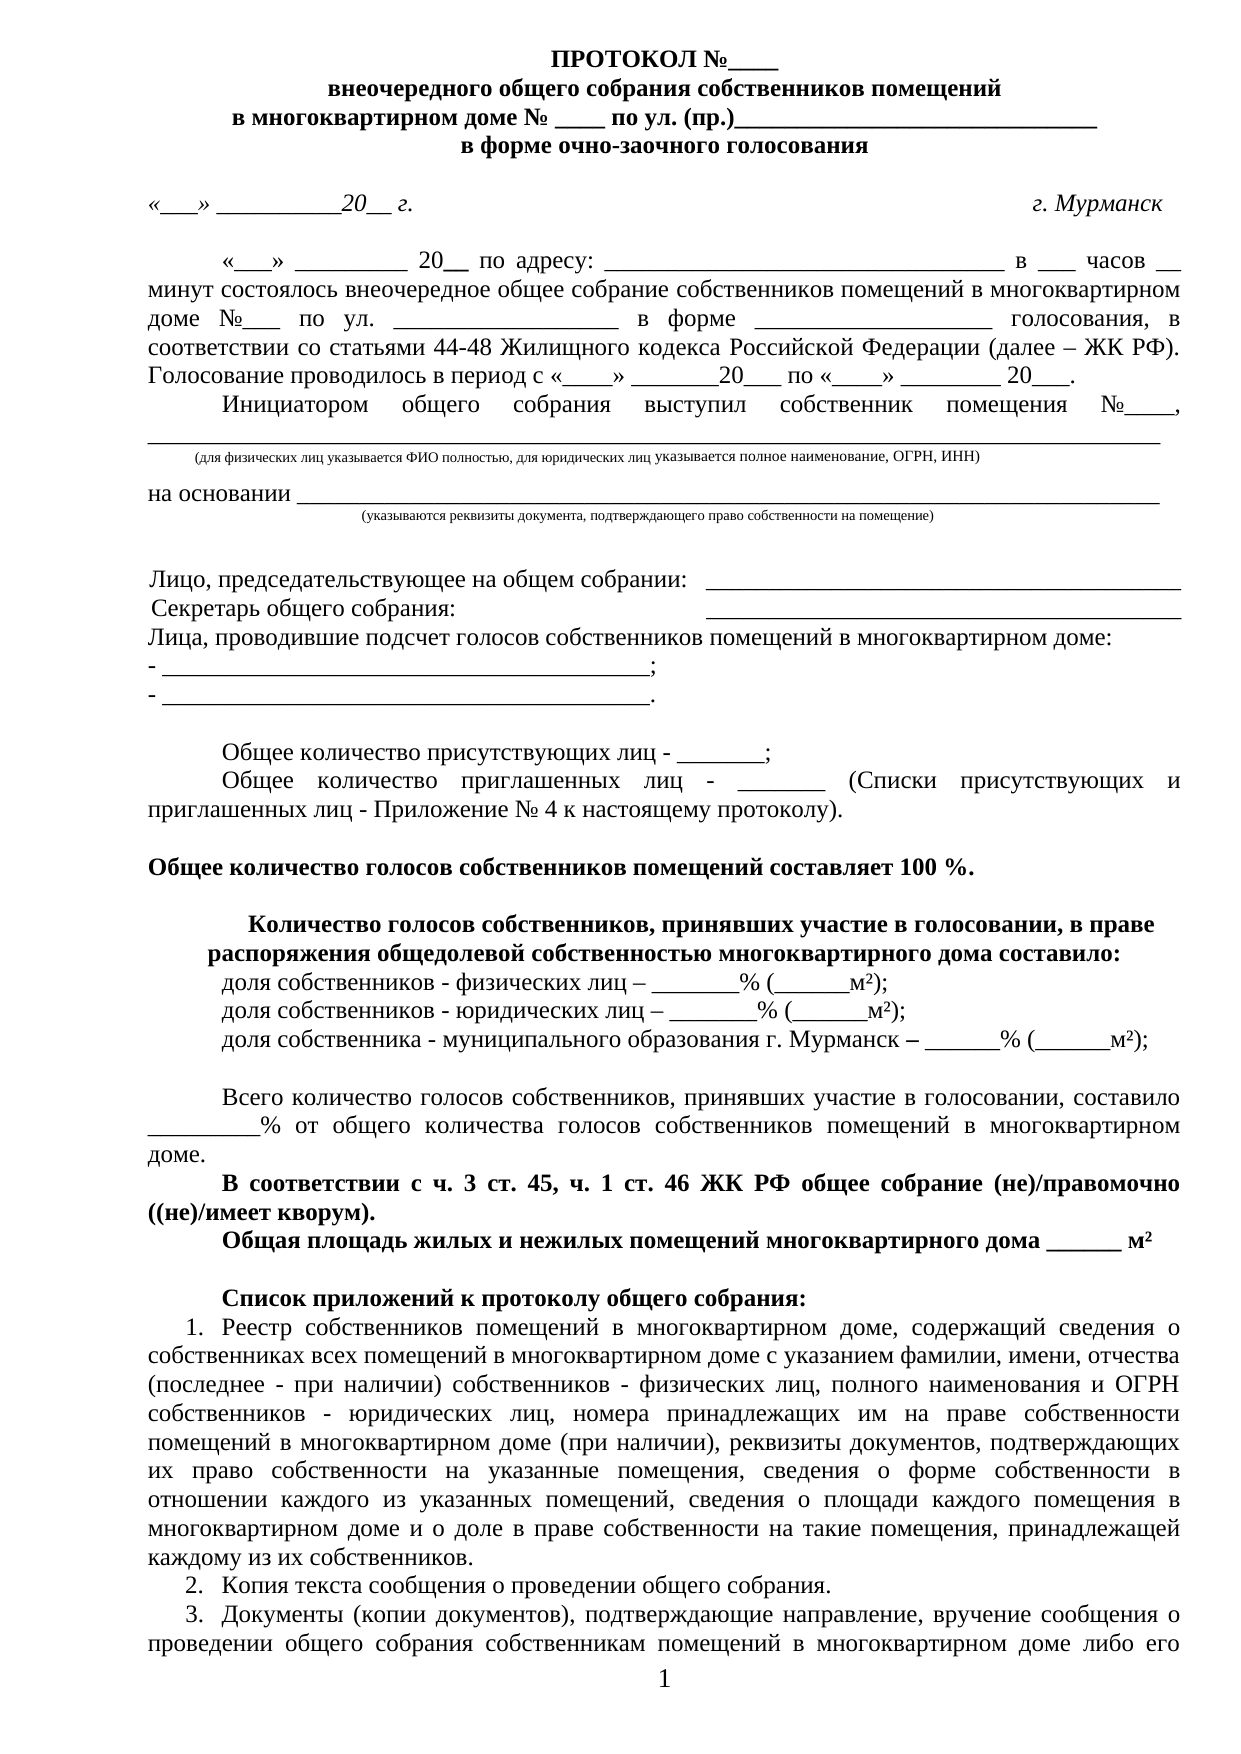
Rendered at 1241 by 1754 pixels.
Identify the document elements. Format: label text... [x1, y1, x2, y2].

text Общее количество приглашенных лиц - _______ (Списки присутствующих и приглашенных лиц - Приложение № 4 к настоящему протоколу). [148, 766, 1181, 823]
text Общее количество присутствующих лиц - _______; [148, 737, 1181, 766]
text Секретарь общего собрания: ______________________________________ [148, 593, 1181, 622]
text в многоквартирном доме № ____ по ул. (пр.)_____________________________ [148, 102, 1181, 131]
list Реестр собственников помещений в многоквартирном доме, содержащий сведения о собственниках всех помещений в многоквартирном доме с указанием фамилии, имени, отчества (последнее - при наличии) собственников - физических лиц, полного наименования и ОГРН собственников - юридических лиц, номера принадлежащих им на праве собственности помещений в многоквартирном доме (при наличии), реквизиты документов, подтверждающих их право собственности на указанные помещения, сведения о форме собственности в отношении каждого из указанных помещений, сведения о площади каждого помещения в многоквартирном доме и о доле в праве собственности на такие помещения, принадлежащей каждому из их собственников. [148, 1312, 1181, 1571]
text Лицо, председательствующее на общем собрании: ______________________________________ [148, 564, 1181, 593]
text (указываются реквизиты документа, подтверждающего право собственности на помещение) [148, 507, 1181, 536]
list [148, 1599, 1181, 1657]
text «___» _________ 20__ по адресу: ________________________________ в ___ часов __ минут состоялось внеочередное общее собрание собственников помещений в многоквартирном доме №___ по ул. __________________ в форме ___________________ голосования, в соответствии со статьями 44-48 Жилищного кодекса Российской Федерации (далее – ЖК РФ). Голосование проводилось в период с «____» _______20___ по «____» ________ 20___. [148, 246, 1181, 389]
text «___» __________20__ г. г. Мурманск [148, 188, 1181, 217]
text Общее количество голосов собственников помещений составляет 100 %. [148, 852, 1181, 881]
text ПРОТОКОЛ №____ [148, 44, 1181, 73]
text Лица, проводившие подсчет голосов собственников помещений в многоквартирном доме: [148, 622, 1181, 651]
text - _______________________________________. [148, 679, 1181, 708]
text В соответствии с ч. 3 ст. 45, ч. 1 ст. 46 ЖК РФ общее собрание (не)/правомочно ((не)/имеет кворум). [148, 1168, 1181, 1226]
text доля собственников - юридических лиц – _______% (______м²); [148, 996, 1181, 1024]
text доля собственников - физических лиц – _______% (______м²); [148, 967, 1181, 996]
text доля собственника - муниципального образования г. Мурманск – ______% (______м²); [148, 1024, 1181, 1053]
text Инициатором общего собрания выступил собственник помещения №____, _________________________________________________________________________________ [148, 389, 1181, 447]
text в форме очно-заочного голосования [148, 131, 1181, 159]
text Список приложений к протоколу общего собрания: [148, 1283, 1181, 1312]
text на основании _____________________________________________________________________ [148, 478, 1181, 507]
text внеочередного общего собрания собственников помещений [148, 73, 1181, 102]
text Общая площадь жилых и нежилых помещений многоквартирного дома ______ м² [148, 1226, 1181, 1254]
text Всего количество голосов собственников, принявших участие в голосовании, составило _________% от общего количества голосов собственников помещений в многоквартирном доме. [148, 1082, 1181, 1168]
list Копия текста сообщения о проведении общего собрания. [148, 1571, 1181, 1599]
text - _______________________________________; [148, 651, 1181, 679]
text (для физических лиц указывается ФИО полностью, для юридических лиц указывается полное наименование, ОГРН, ИНН) [148, 447, 1181, 478]
text Количество голосов собственников, принявших участие в голосовании, в праве распоряжения общедолевой собственностью многоквартирного дома составило: [148, 909, 1181, 967]
